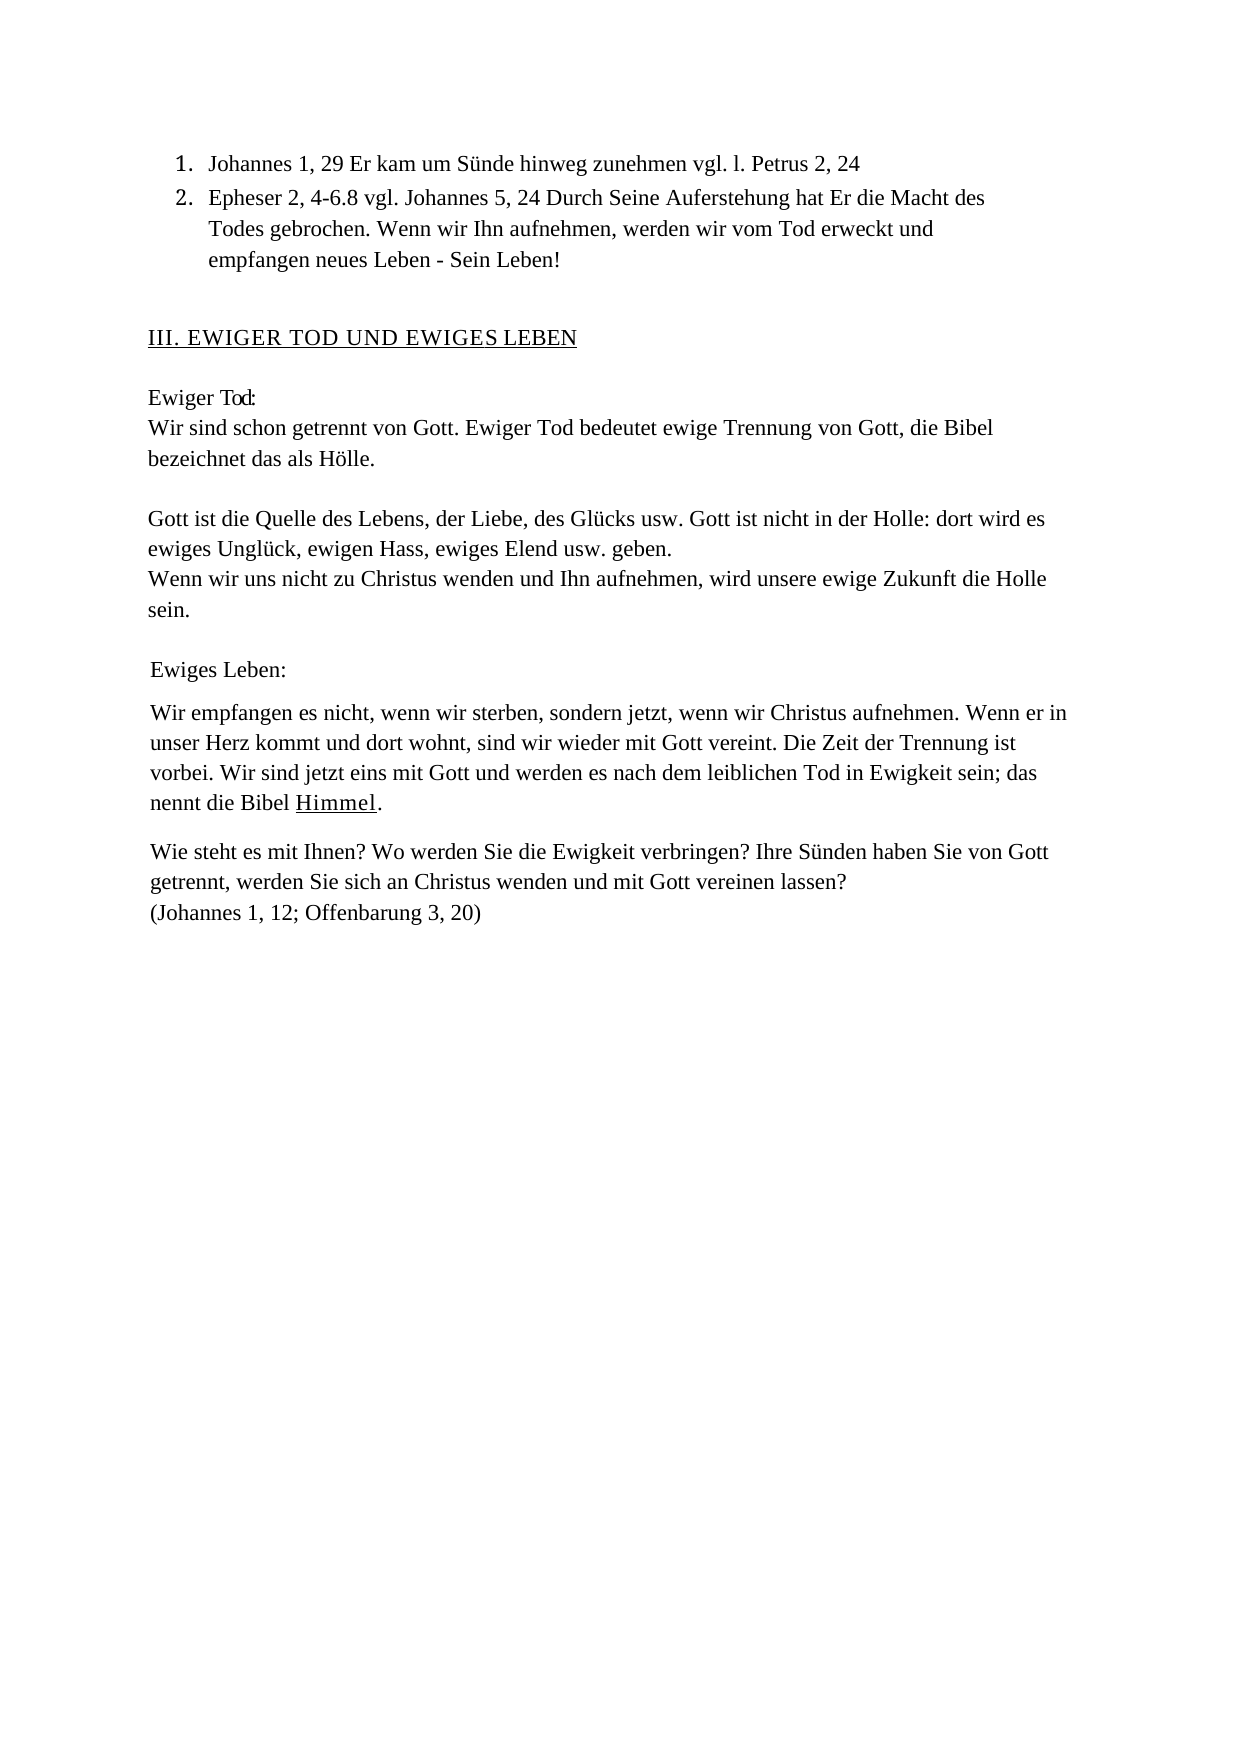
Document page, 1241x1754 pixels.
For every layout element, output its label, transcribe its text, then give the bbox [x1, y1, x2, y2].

text Ewiger Tod: [148, 384, 1080, 411]
text III. EWIGER TOD UND EWIGES LEBEN [148, 324, 1080, 350]
text Wenn wir uns nicht zu Christus wenden und Ihn aufnehmen, wird unsere ewige Zukunft die Holle sein. [148, 565, 1080, 622]
text Gott ist die Quelle des Lebens, der Liebe, des Glücks usw. Gott ist nicht in der Holle: dort wird es ewiges Unglück, ewigen Hass, ewiges Elend usw. geben. [148, 505, 1080, 562]
list Johannes 1, 29 Er kam um Sünde hinweg zunehmen vgl. l. Petrus 2, 24 [175, 148, 1093, 177]
text Wir sind schon getrennt von Gott. Ewiger Tod bedeutet ewige Trennung von Gott, die Bibel bezeichnet das als Hölle. [148, 414, 1080, 471]
text Wir empfangen es nicht, wenn wir sterben, sondern jetzt, wenn wir Christus aufnehmen. Wenn er in unser Herz kommt und dort wohnt, sind wir wieder mit Gott vereint. Die Zeit der Trennung ist vorbei. Wir sind jetzt eins mit Gott und werden es nach dem leiblichen Tod in Ewigkeit sein; das nennt die Bibel Himmel. [150, 698, 1070, 816]
text Ewiges Leben: [150, 656, 1093, 682]
text (Johannes 1, 12; Offenbarung 3, 20) [150, 898, 1070, 925]
text Wie steht es mit Ihnen? Wo werden Sie die Ewigkeit verbringen? Ihre Sünden haben Sie von Gott getrennt, werden Sie sich an Christus wenden und mit Gott vereinen lassen? [150, 838, 1070, 895]
list Epheser 2, 4-6.8 vgl. Johannes 5, 24 Durch Seine Auferstehung hat Er die Macht des Todes gebrochen. Wenn wir Ihn aufnehmen, werden wir vom Tod erweckt und empfangen neues Leben - Sein Leben! [175, 182, 997, 272]
